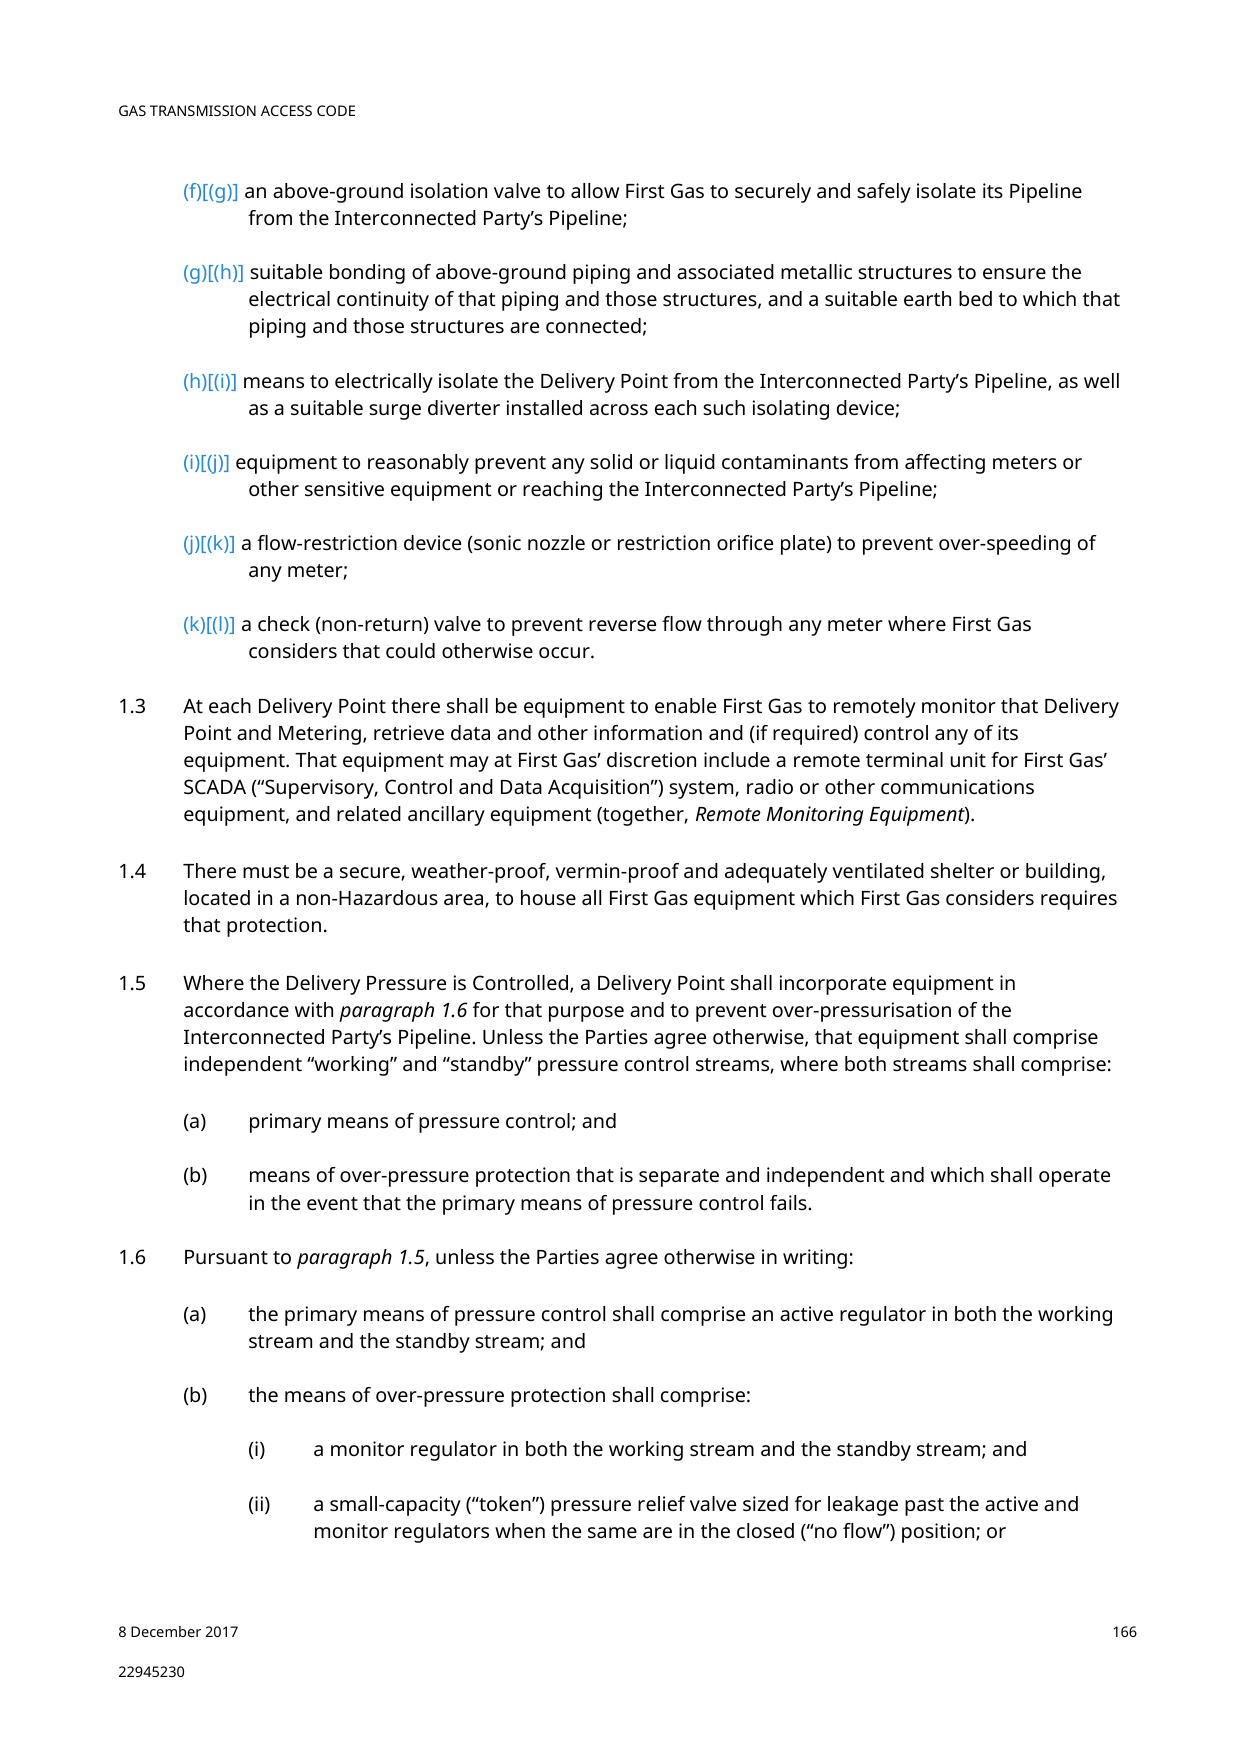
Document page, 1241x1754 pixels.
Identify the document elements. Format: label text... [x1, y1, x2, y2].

list a check (non-return) valve to prevent reverse flow through any meter where First Gas considers that could otherwise occur. [183, 611, 1122, 665]
list the means of over-pressure protection shall comprise: [183, 1381, 1122, 1408]
list means to electrically isolate the Delivery Point from the Interconnected Party’s Pipeline, as well as a suitable surge diverter installed across each such isolating device; [183, 367, 1122, 421]
list an above-ground isolation valve to allow First Gas to securely and safely isolate its Pipeline from the Interconnected Party’s Pipeline; [183, 177, 1122, 231]
list suitable bonding of above-ground piping and associated metallic structures to ensure the electrical continuity of that piping and those structures, and a suitable earth bed to which that piping and those structures are connected; [183, 258, 1122, 340]
list At each Delivery Point there shall be equipment to enable First Gas to remotely monitor that Delivery Point and Metering, retrieve data and other information and (if required) control any of its equipment. That equipment may at First Gas’ discretion include a remote terminal unit for First Gas’ SCADA (“Supervisory, Control and Data Acquisition”) system, radio or other communications equipment, and related ancillary equipment (together, Remote Monitoring Equipment). [118, 692, 1122, 827]
list Where the Delivery Pressure is Controlled, a Delivery Point shall incorporate equipment in accordance with paragraph 1.6 for that purpose and to prevent over-pressurisation of the Interconnected Party’s Pipeline. Unless the Parties agree otherwise, that equipment shall comprise independent “working” and “standby” pressure control streams, where both streams shall comprise: [118, 969, 1122, 1077]
list primary means of pressure control; and [183, 1107, 1122, 1134]
list the primary means of pressure control shall comprise an active regulator in both the working stream and the standby stream; and [183, 1300, 1122, 1354]
list a monitor regulator in both the working stream and the standby stream; and [248, 1436, 1122, 1463]
list equipment to reasonably prevent any solid or liquid contaminants from affecting meters or other sensitive equipment or reaching the Interconnected Party’s Pipeline; [183, 448, 1122, 502]
list a flow-restriction device (sonic nozzle or restriction orifice plate) to prevent over-speeding of any meter; [183, 529, 1122, 583]
list a small-capacity (“token”) pressure relief valve sized for leakage past the active and monitor regulators when the same are in the closed (“no flow”) position; or [248, 1490, 1122, 1544]
list There must be a secure, weather-proof, vermin-proof and adequately ventilated shelter or building, located in a non-Hazardous area, to house all First Gas equipment which First Gas considers requires that protection. [118, 857, 1122, 939]
list means of over-pressure protection that is separate and independent and which shall operate in the event that the primary means of pressure control fails. [183, 1162, 1122, 1216]
list Pursuant to paragraph 1.5, unless the Parties agree otherwise in writing: [118, 1243, 1122, 1270]
